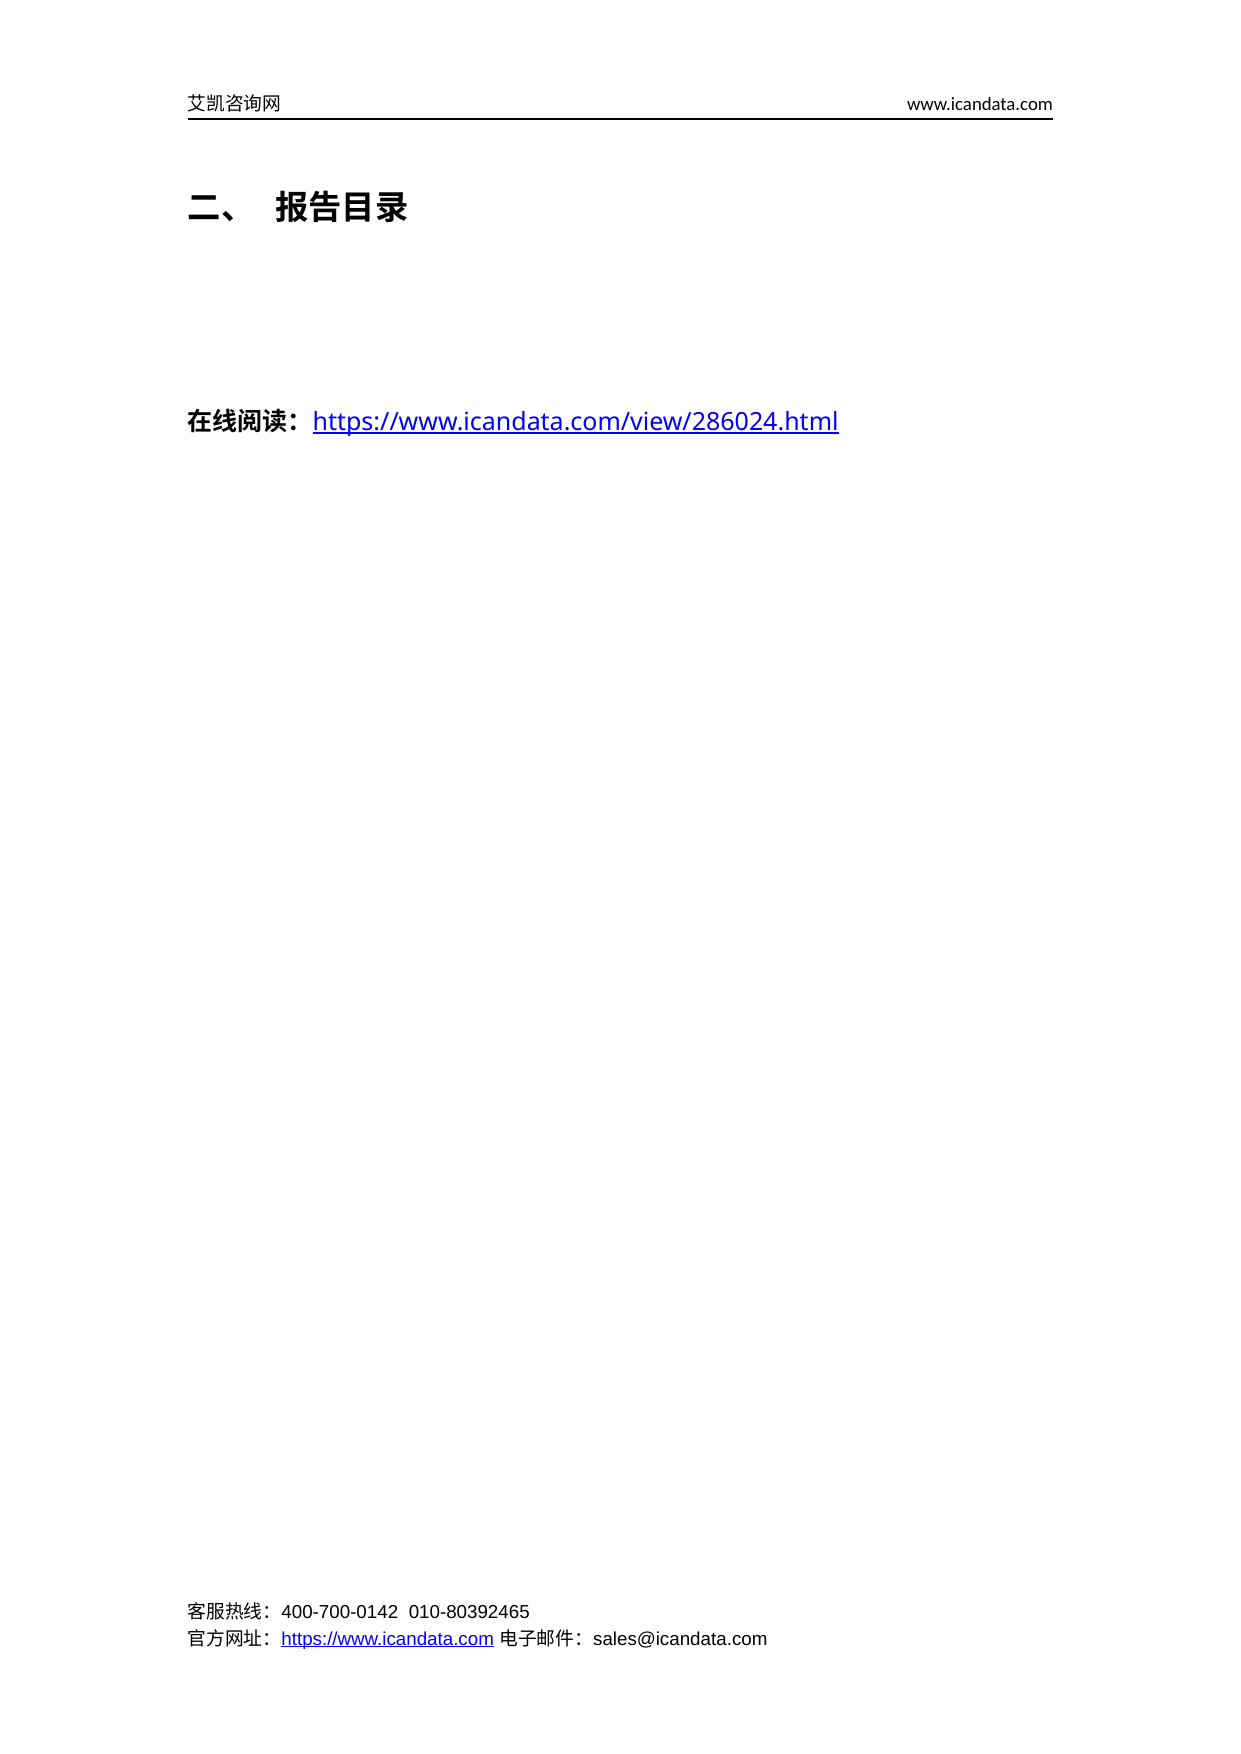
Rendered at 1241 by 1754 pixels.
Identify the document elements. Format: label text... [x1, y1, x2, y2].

subtitle 报告目录 [187, 172, 1053, 237]
text 在线阅读：https://www.icandata.com/view/286024.html [187, 387, 1053, 452]
